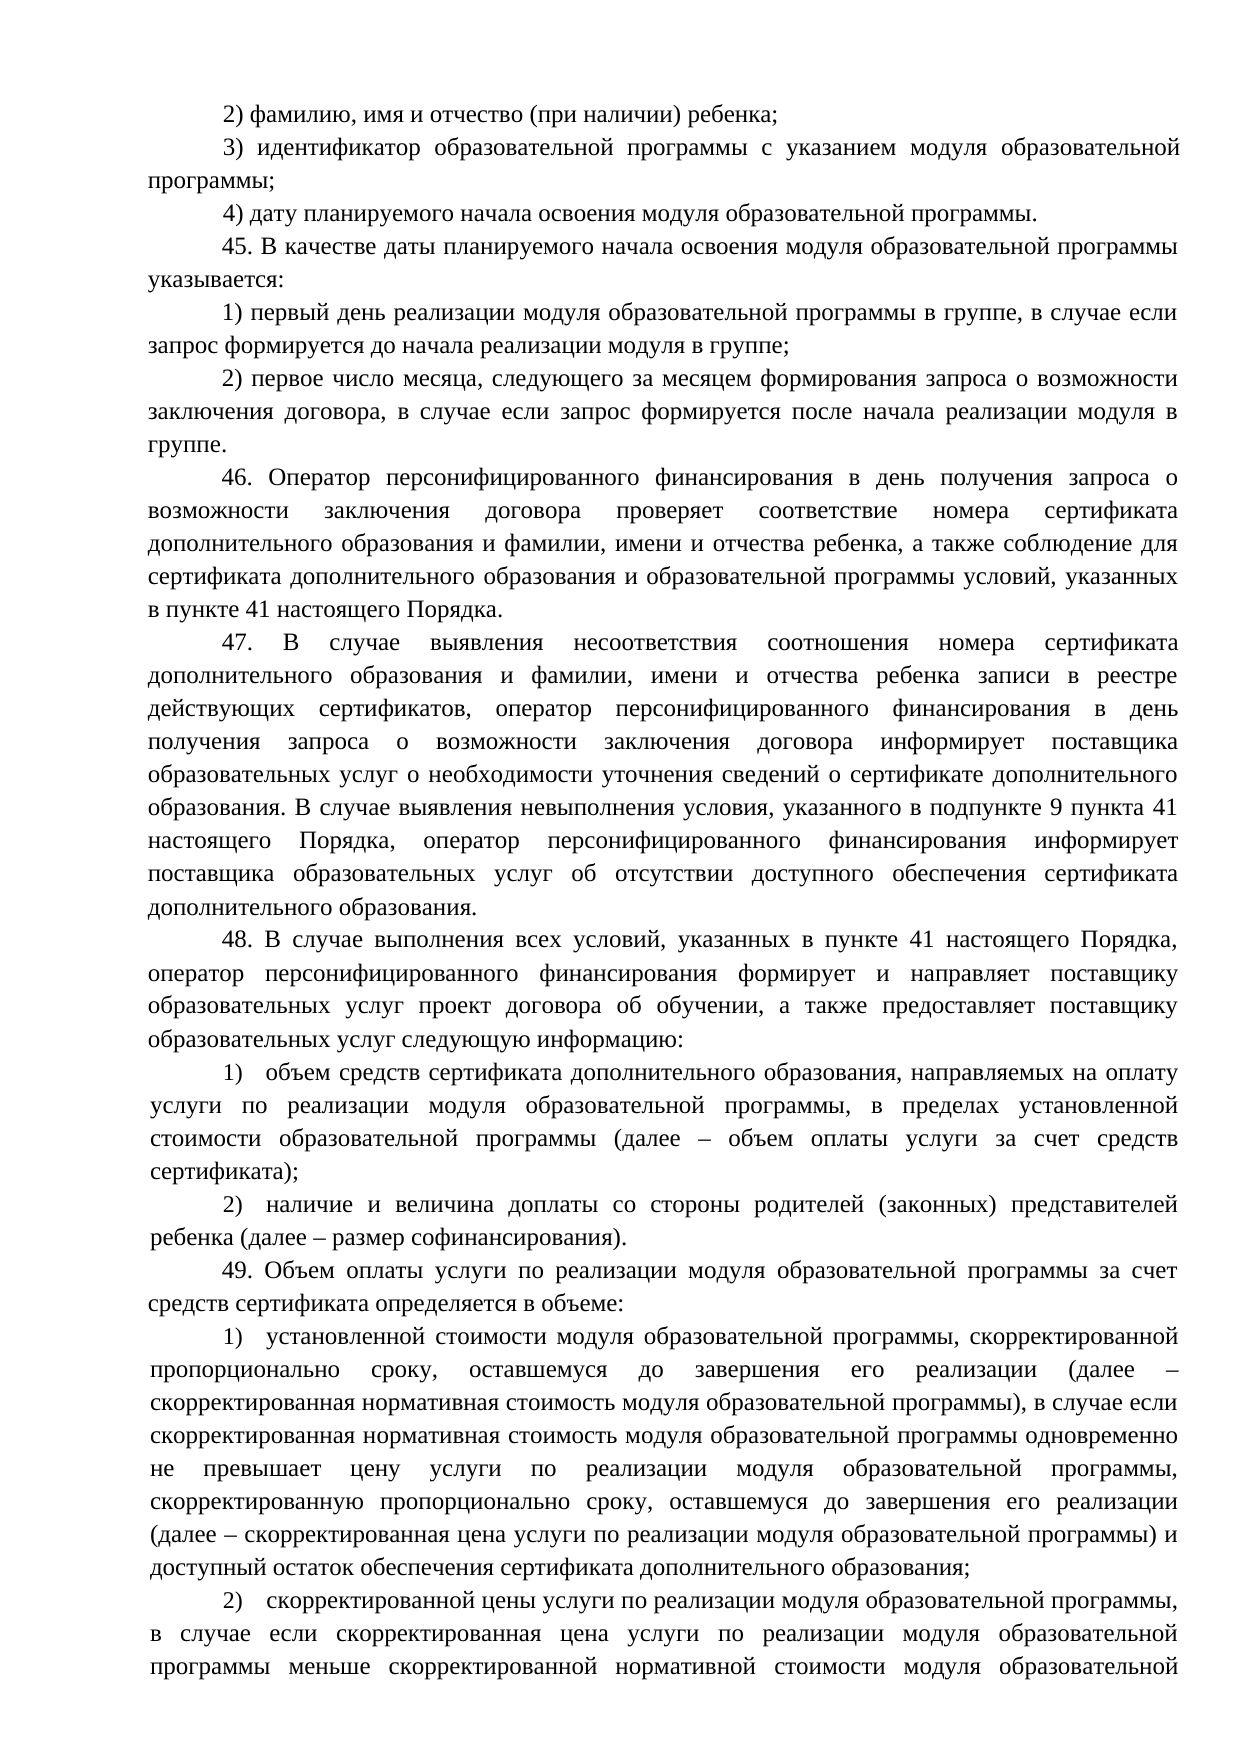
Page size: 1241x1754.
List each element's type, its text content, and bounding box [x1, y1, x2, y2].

text 47. В случае выявления несоответствия соотношения номера сертификата дополнительного образования и фамилии, имени и отчества ребенка записи в реестре действующих сертификатов, оператор персонифицированного финансирования в день получения запроса о возможности заключения договора информирует поставщика образовательных услуг о необходимости уточнения сведений о сертификате дополнительного образования. В случае выявления невыполнения условия, указанного в подпункте 9 пункта 41 настоящего Порядка, оператор персонифицированного финансирования информирует поставщика образовательных услуг об отсутствии доступного обеспечения сертификата дополнительного образования. [148, 627, 1179, 920]
text 45. В качестве даты планируемого начала освоения модуля образовательной программы указывается: [148, 231, 1179, 293]
list объем средств сертификата дополнительного образования, направляемых на оплату услуги по реализации модуля образовательной программы, в пределах установленной стоимости образовательной программы (далее – объем оплаты услуги за счет средств сертификата); [150, 1057, 1179, 1184]
text 2) фамилию, имя и отчество (при наличии) ребенка; [223, 99, 1181, 128]
text 2) первое число месяца, следующего за месяцем формирования запроса о возможности заключения договора, в случае если запрос формируется после начала реализации модуля в группе. [148, 363, 1179, 458]
list наличие и величина доплаты со стороны родителей (законных) представителей ребенка (далее – размер софинансирования). [150, 1189, 1179, 1251]
text 1) первый день реализации модуля образовательной программы в группе, в случае если запрос формируется до начала реализации модуля в группе; [148, 297, 1179, 359]
text 3) идентификатор образовательной программы с указанием модуля образовательной программы; [148, 132, 1181, 194]
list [150, 1585, 1179, 1680]
text 48. В случае выполнения всех условий, указанных в пункте 41 настоящего Порядка, оператор персонифицированного финансирования формирует и направляет поставщику образовательных услуг проект договора об обучении, а также предоставляет поставщику образовательных услуг следующую информацию: [148, 924, 1179, 1052]
list установленной стоимости модуля образовательной программы, скорректированной пропорционально сроку, оставшемуся до завершения его реализации (далее – скорректированная нормативная стоимость модуля образовательной программы), в случае если скорректированная нормативная стоимость модуля образовательной программы одновременно не превышает цену услуги по реализации модуля образовательной программы, скорректированную пропорционально сроку, оставшемуся до завершения его реализации (далее – скорректированная цена услуги по реализации модуля образовательной программы) и доступный остаток обеспечения сертификата дополнительного образования; [150, 1321, 1179, 1581]
text 49. Объем оплаты услуги по реализации модуля образовательной программы за счет средств сертификата определяется в объеме: [148, 1255, 1179, 1317]
text 46. Оператор персонифицированного финансирования в день получения запроса о возможности заключения договора проверяет соответствие номера сертификата дополнительного образования и фамилии, имени и отчества ребенка, а также соблюдение для сертификата дополнительного образования и образовательной программы условий, указанных в пункте 41 настоящего Порядка. [148, 462, 1179, 623]
text 4) дату планируемого начала освоения модуля образовательной программы. [223, 198, 1181, 227]
